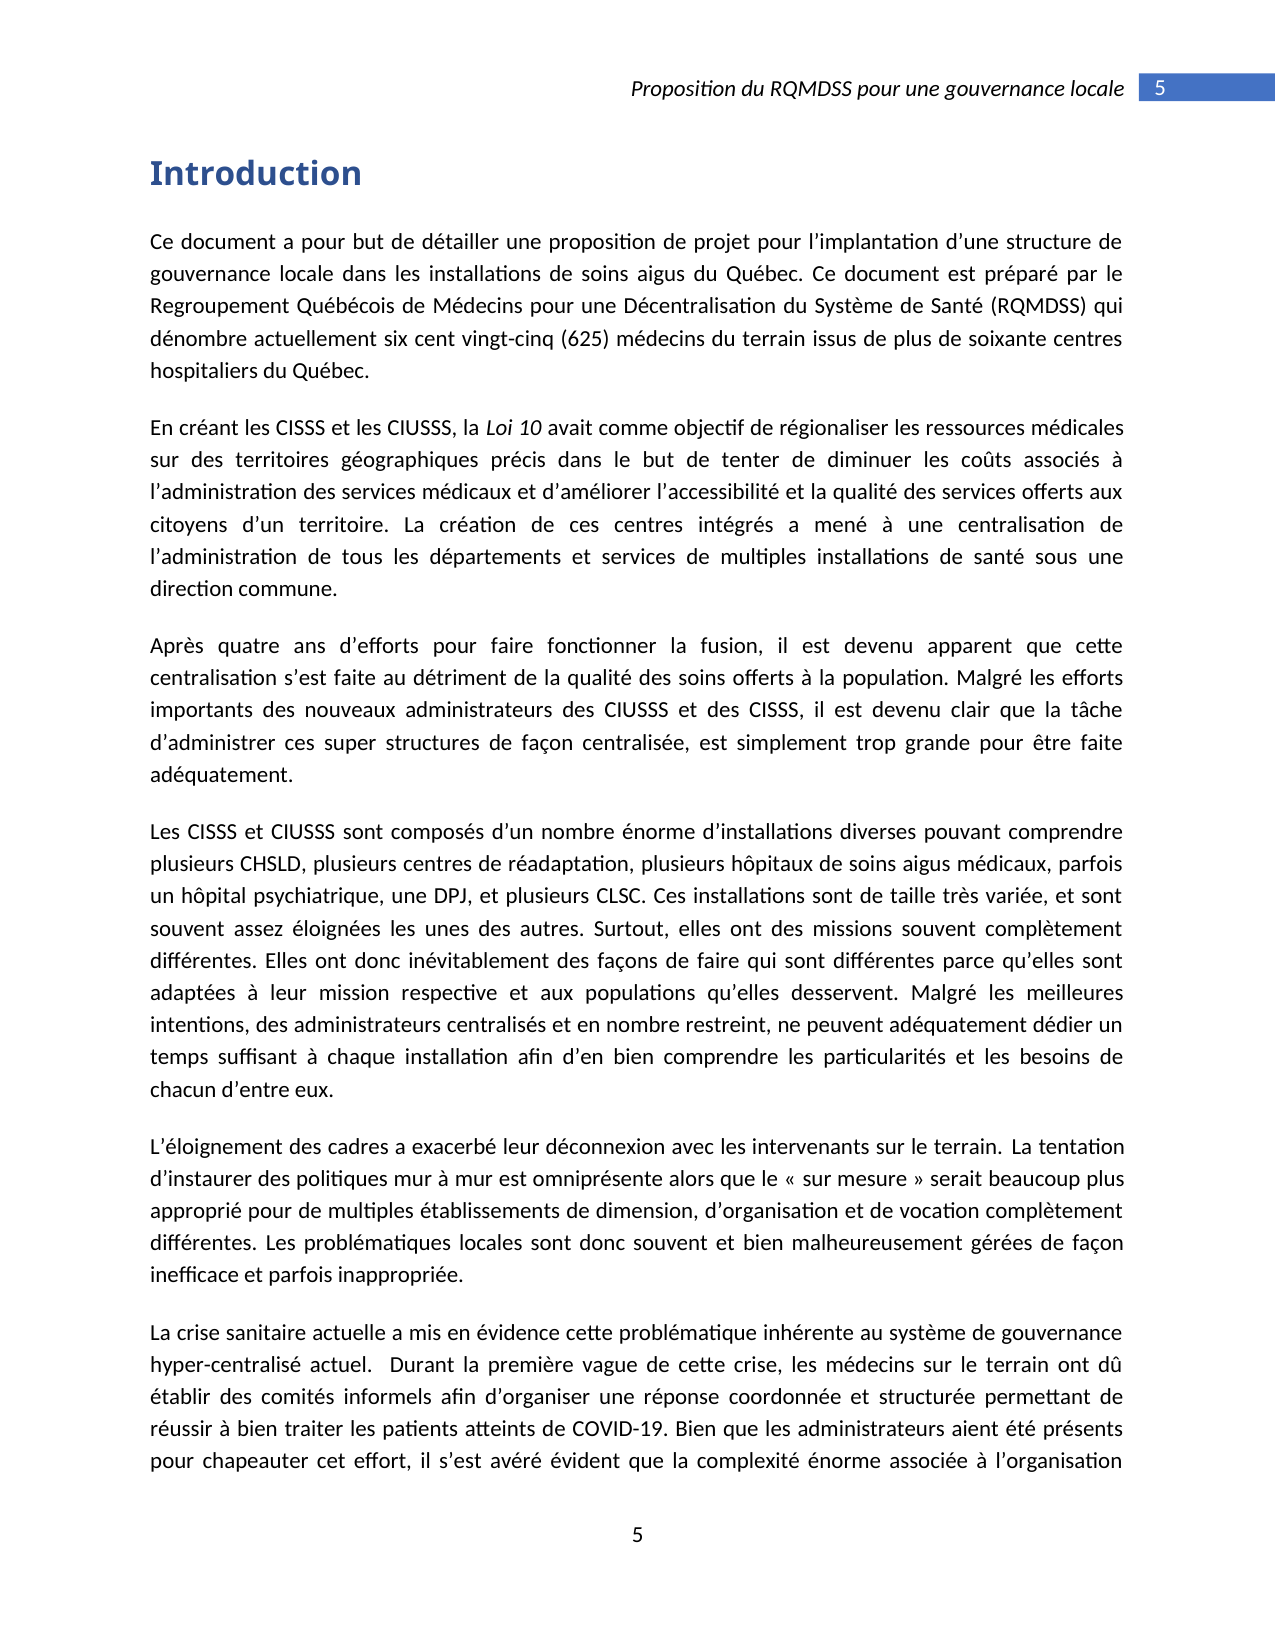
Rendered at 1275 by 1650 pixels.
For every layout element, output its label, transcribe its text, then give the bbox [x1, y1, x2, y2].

text Après quatre ans d’efforts pour faire fonctionner la fusion, il est devenu apparent que cette centralisation s’est faite au détriment de la qualité des soins offerts à la population. Malgré les efforts importants des nouveaux administrateurs des CIUSSS et des CISSS, il est devenu clair que la tâche d’administrer ces super structures de façon centralisée, est simplement trop grande pour être faite adéquatement. [150, 631, 1125, 788]
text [150, 1318, 1125, 1474]
text L’éloignement des cadres a exacerbé leur déconnexion avec les intervenants sur le terrain. La tentation d’instaurer des politiques mur à mur est omniprésente alors que le « sur mesure » serait beaucoup plus approprié pour de multiples établissements de dimension, d’organisation et de vocation complètement différentes. Les problématiques locales sont donc souvent et bien malheureusement gérées de façon inefficace et parfois inappropriée. [150, 1132, 1125, 1289]
subtitle Introduction [150, 150, 1125, 195]
text En créant les CISSS et les CIUSSS, la Loi 10 avait comme objectif de régionaliser les ressources médicales sur des territoires géographiques précis dans le but de tenter de diminuer les coûts associés à l’administration des services médicaux et d’améliorer l’accessibilité et la qualité des services offerts aux citoyens d’un territoire. La création de ces centres intégrés a mené à une centralisation de l’administration de tous les départements et services de multiples installations de santé sous une direction commune. [150, 413, 1125, 602]
text Ce document a pour but de détailler une proposition de projet pour l’implantation d’une structure de gouvernance locale dans les installations de soins aigus du Québec. Ce document est préparé par le Regroupement Québécois de Médecins pour une Décentralisation du Système de Santé (RQMDSS) qui dénombre actuellement six cent vingt-cinq (625) médecins du terrain issus de plus de soixante centres hospitaliers du Québec. [150, 227, 1125, 384]
text Les CISSS et CIUSSS sont composés d’un nombre énorme d’installations diverses pouvant comprendre plusieurs CHSLD, plusieurs centres de réadaptation, plusieurs hôpitaux de soins aigus médicaux, parfois un hôpital psychiatrique, une DPJ, et plusieurs CLSC. Ces installations sont de taille très variée, et sont souvent assez éloignées les unes des autres. Surtout, elles ont des missions souvent complètement différentes. Elles ont donc inévitablement des façons de faire qui sont différentes parce qu’elles sont adaptées à leur mission respective et aux populations qu’elles desservent. Malgré les meilleures intentions, des administrateurs centralisés et en nombre restreint, ne peuvent adéquatement dédier un temps suffisant à chaque installation afin d’en bien comprendre les particularités et les besoins de chacun d’entre eux. [150, 817, 1125, 1103]
